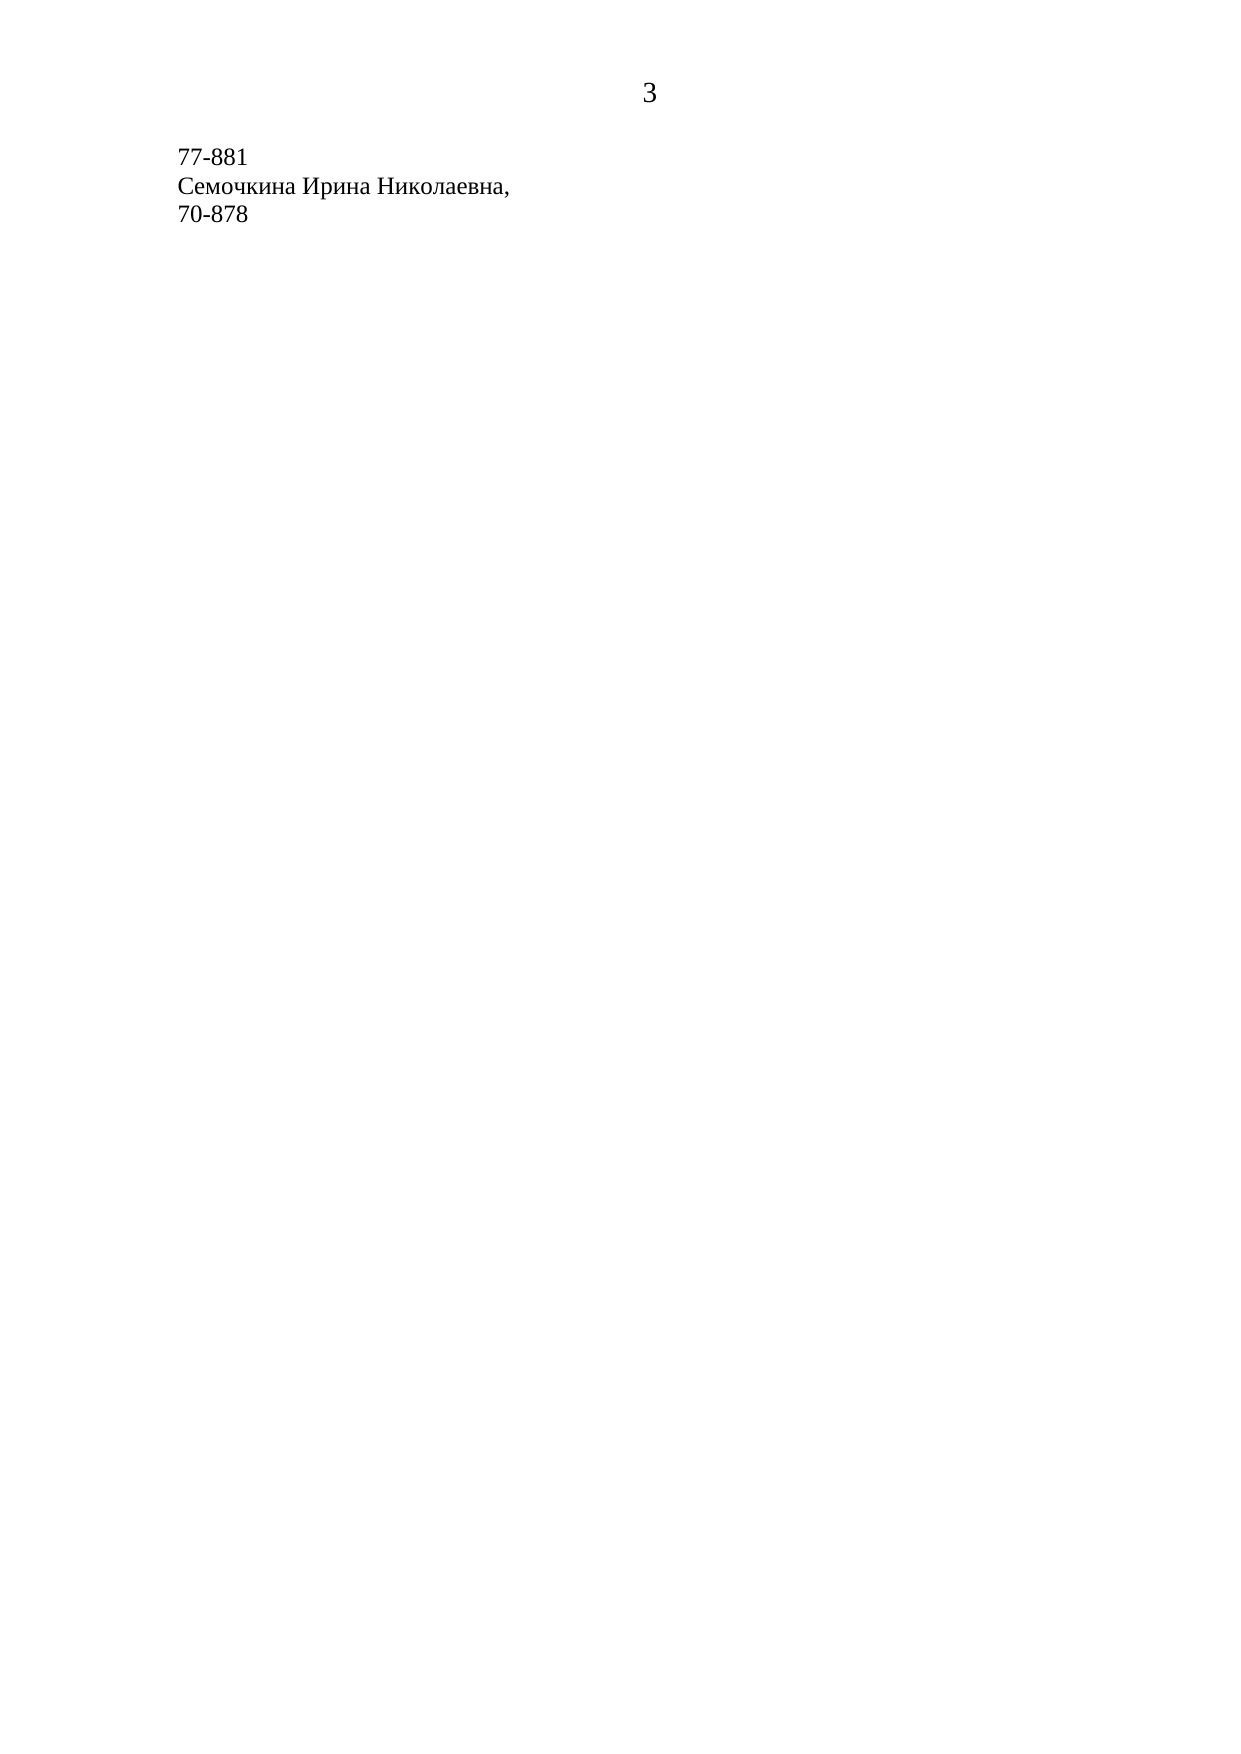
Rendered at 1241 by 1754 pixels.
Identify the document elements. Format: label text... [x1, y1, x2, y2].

text 70-878 [177, 199, 1122, 228]
text 77-881 [177, 142, 1122, 171]
text Семочкина Ирина Николаевна, [177, 171, 1122, 199]
